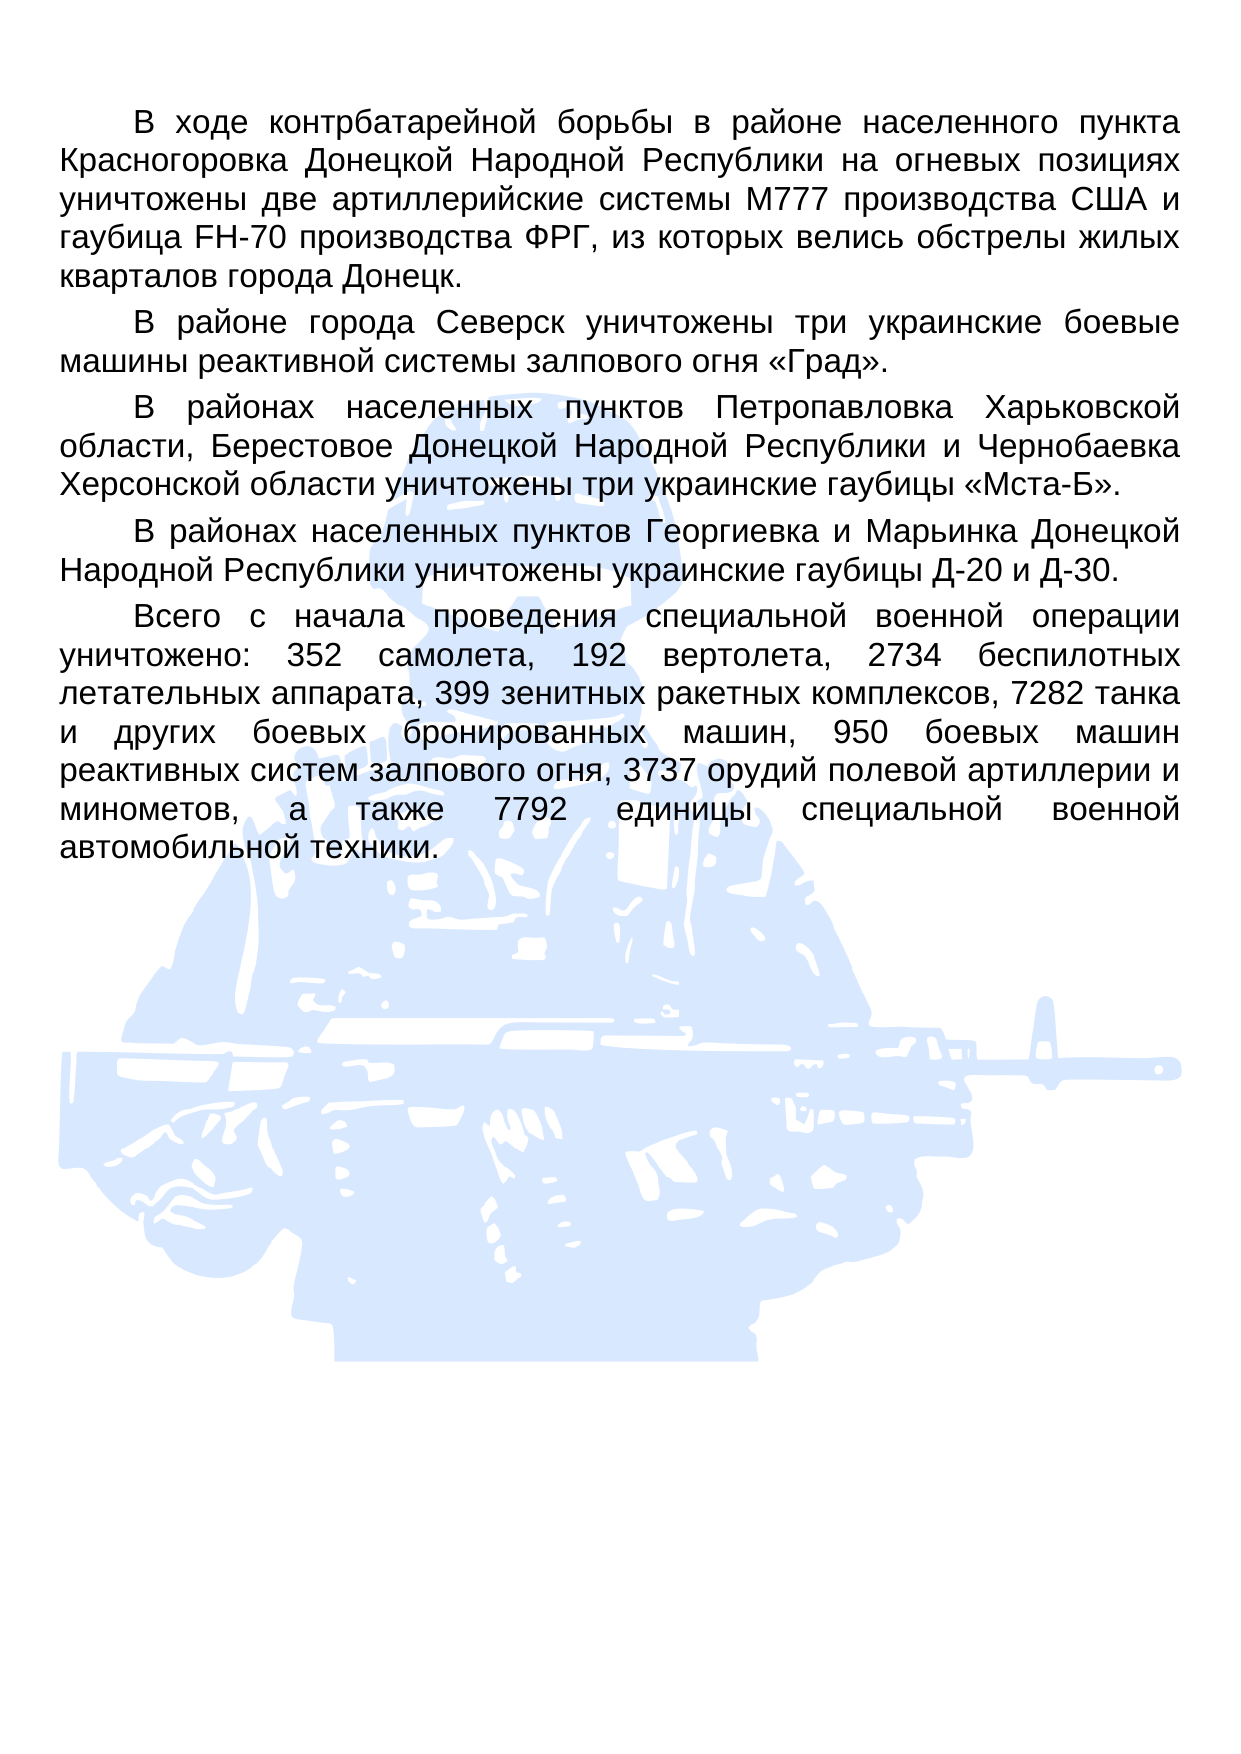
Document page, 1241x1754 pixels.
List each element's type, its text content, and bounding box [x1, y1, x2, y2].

text В районах населенных пунктов Петропавловка Харьковской области, Берестовое Донецкой Народной Республики и Чернобаевка Херсонской области уничтожены три украинские гаубицы «Мста-Б». [59, 388, 1181, 503]
text Всего с начала проведения специальной военной операции уничтожено: 352 самолета, 192 вертолета, 2734 беспилотных летательных аппарата, 399 зенитных ракетных комплексов, 7282 танка и других боевых бронированных машин, 950 боевых машин реактивных систем залпового огня, 3737 орудий полевой артиллерии и минометов, а также 7792 единицы специальной военной автомобильной техники. [59, 596, 1181, 866]
text В районе города Северск уничтожены три украинские боевые машины реактивной системы залпового огня «Град». [59, 302, 1181, 379]
text В районах населенных пунктов Георгиевка и Марьинка Донецкой Народной Республики уничтожены украинские гаубицы Д-20 и Д-30. [59, 511, 1181, 588]
text В ходе контрбатарейной борьбы в районе населенного пункта Красногоровка Донецкой Народной Республики на огневых позициях уничтожены две артиллерийские системы М777 производства США и гаубица FH-70 производства ФРГ, из которых велись обстрелы жилых кварталов города Донецк. [59, 102, 1181, 294]
